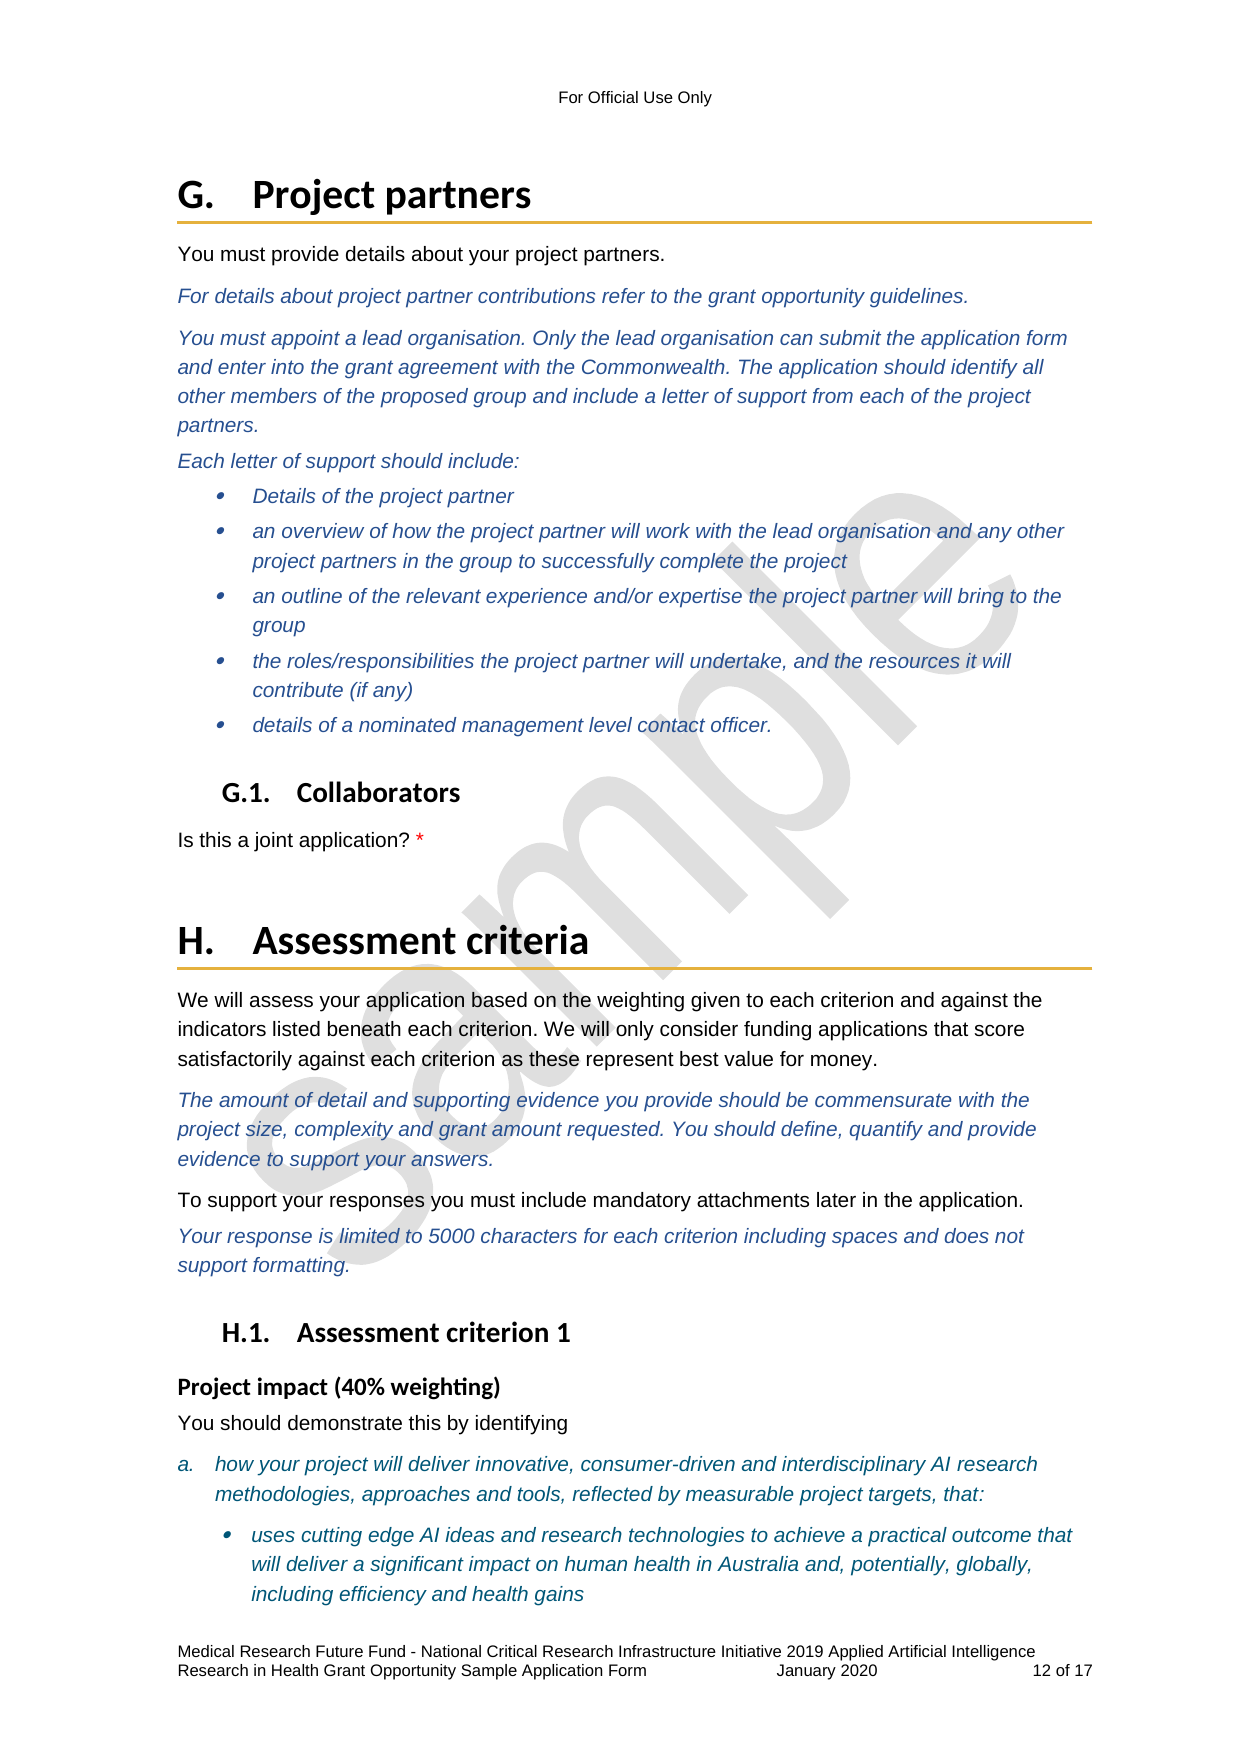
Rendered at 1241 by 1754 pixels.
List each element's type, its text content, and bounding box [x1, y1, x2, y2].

text Your response is limited to 5000 characters for each criterion including spaces and does not support formatting. [177, 1218, 1092, 1277]
text The amount of detail and supporting evidence you provide should be commensurate with the project size, complexity and grant amount requested. You should define, quantify and provide evidence to support your answers. [177, 1083, 1092, 1170]
subtitle Assessment criteria [177, 914, 1092, 967]
list To support your responses you must include mandatory attachments later in the application. [177, 1183, 1092, 1212]
subtitle Assessment criterion 1 [222, 1314, 1092, 1350]
list how your project will deliver innovative, consumer-driven and interdisciplinary AI research methodologies, approaches and tools, reflected by measurable project targets, that: [177, 1447, 1092, 1505]
list You must appoint a lead organisation. Only the lead organisation can submit the application form and enter into the grant agreement with the Commonwealth. The application should identify all other members of the proposed group and include a letter of support from each of the project partners. [177, 320, 1092, 437]
list Each letter of support should include: [177, 443, 1092, 472]
subtitle Collaborators [222, 774, 1092, 810]
list an outline of the relevant experience and/or expertise the project partner will bring to the group [215, 579, 1092, 637]
text You must provide details about your project partners. [177, 237, 1092, 266]
subtitle Project partners [177, 168, 1092, 221]
list details of a nominated management level contact officer. [215, 708, 1092, 737]
text We will assess your application based on the weighting given to each criterion and against the indicators listed beneath each criterion. We will only consider funding applications that score satisfactorily against each criterion as these represent best value for money. [177, 983, 1092, 1070]
list uses cutting edge AI ideas and research technologies to achieve a practical outcome that will deliver a significant impact on human health in Australia and, potentially, globally, including efficiency and health gains [222, 1518, 1092, 1605]
text For details about project partner contributions refer to the grant opportunity guidelines. [177, 279, 1092, 308]
text You should demonstrate this by identifying [177, 1405, 1092, 1434]
list the roles/responsibilities the project partner will undertake, and the resources it will contribute (if any) [215, 643, 1092, 702]
list Details of the project partner [215, 479, 1092, 508]
text Is this a joint application? * [177, 823, 1092, 852]
subtitle Project impact (40% weighting) [177, 1371, 1092, 1401]
list an overview of how the project partner will work with the lead organisation and any other project partners in the group to successfully complete the project [215, 514, 1092, 572]
